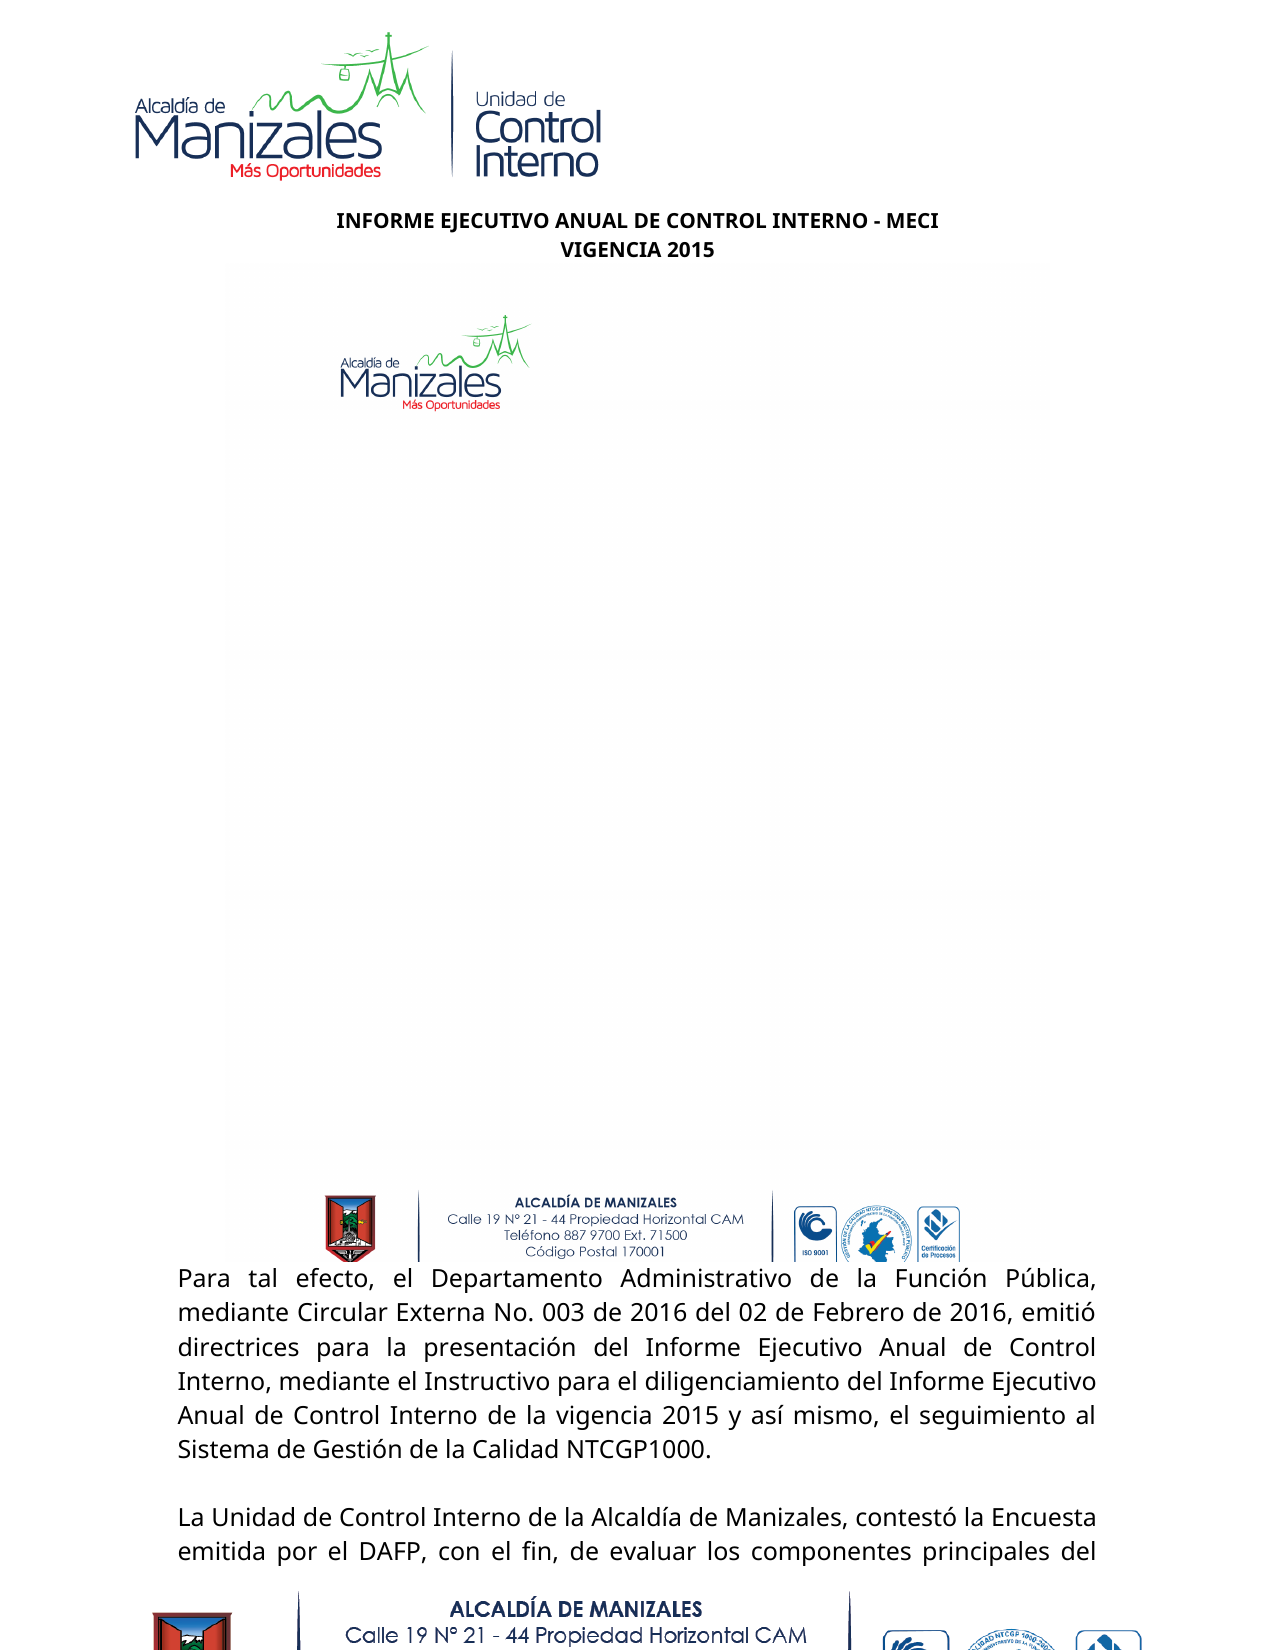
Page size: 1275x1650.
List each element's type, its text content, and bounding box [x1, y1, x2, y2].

picture [0, 0, 1227, 1293]
text Para tal efecto, el Departamento Administrativo de la Función Pública, mediante Circular Externa No. 003 de 2016 del 02 de Febrero de 2016, emitió directrices para la presentación del Informe Ejecutivo Anual de Control Interno, mediante el Instructivo para el diligenciamiento del Informe Ejecutivo Anual de Control Interno de la vigencia 2015 y así mismo, el seguimiento al Sistema de Gestión de la Calidad NTCGP1000. [177, 1261, 1098, 1465]
picture [0, 1580, 1275, 1650]
text La Unidad de Control Interno de la Alcaldía de Manizales, contestó la Encuesta emitida por el DAFP, con el fin, de evaluar los componentes principales del Sistema de Control Interno y a su vez, determinar el nivel de madurez en la implementación y sostenimiento del Modelo Estándar de Control Interno MECI, al interior de la Administración Central Municipal. [177, 1499, 1098, 1568]
